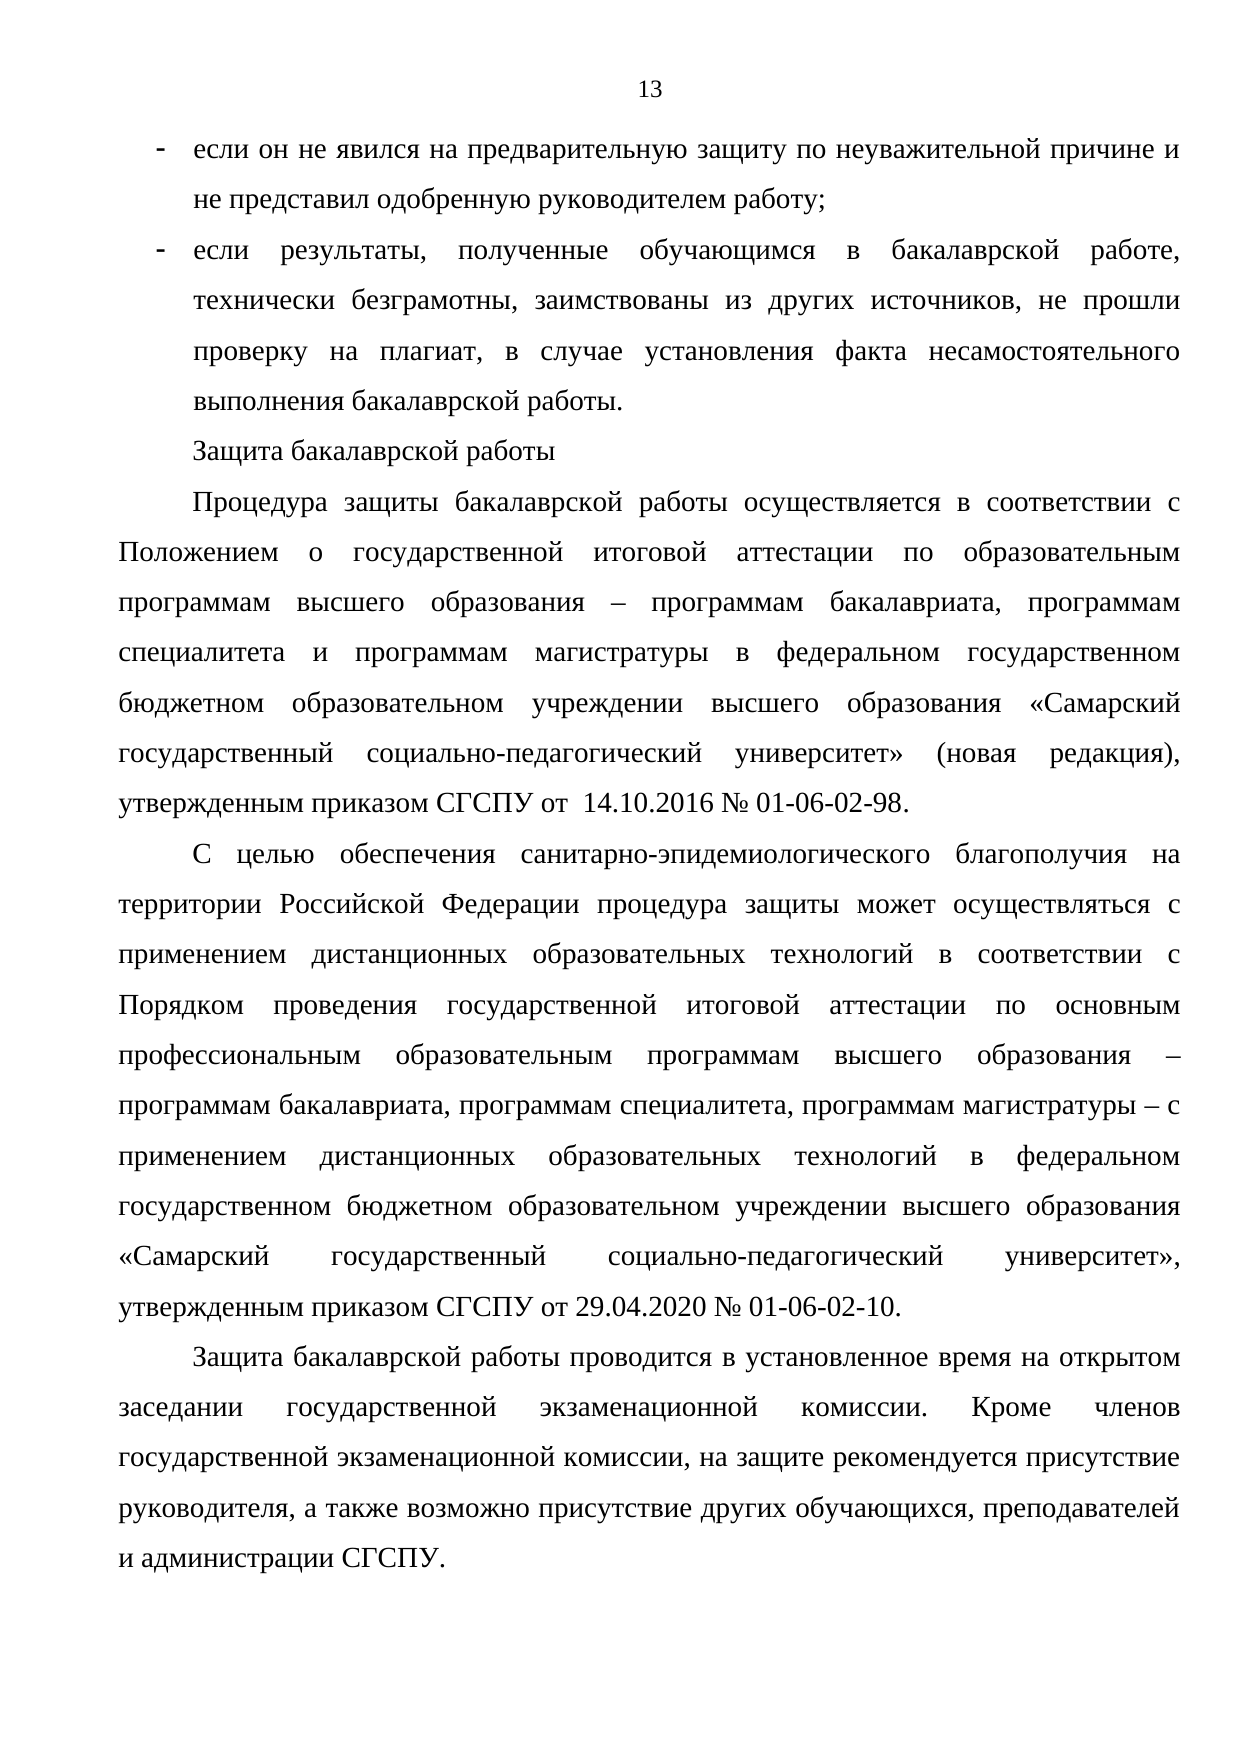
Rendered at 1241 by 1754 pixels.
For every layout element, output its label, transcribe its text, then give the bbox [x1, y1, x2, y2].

list если он не явился на предварительную защиту по неуважительной причине и не представил одобренную руководителем работу; [156, 131, 1181, 215]
text Процедура защиты бакалаврской работы осуществляется в соответствии с Положением о государственной итоговой аттестации по образовательным программам высшего образования – программам бакалавриата, программам специалитета и программам магистратуры в федеральном государственном бюджетном образовательном учреждении высшего образования «Самарский государственный социально-педагогический университет» (новая редакция), утвержденным приказом СГСПУ от 14.10.2016 № 01-06-02-98. [118, 484, 1181, 819]
list если результаты, полученные обучающимся в бакалаврской работе, технически безграмотны, заимствованы из других источников, не прошли проверку на плагиат, в случае установления факта несамостоятельного выполнения бакалаврской работы. [156, 232, 1181, 417]
text С целью обеспечения санитарно-эпидемиологического благополучия на территории Российской Федерации процедура защиты может осуществляться с применением дистанционных образовательных технологий в соответствии с Порядком проведения государственной итоговой аттестации по основным профессиональным образовательным программам высшего образования – программам бакалавриата, программам специалитета, программам магистратуры – с применением дистанционных образовательных технологий в федеральном государственном бюджетном образовательном учреждении высшего образования «Самарский государственный социально-педагогический университет», утвержденным приказом СГСПУ от 29.04.2020 № 01-06-02-10. [118, 836, 1181, 1322]
text Защита бакалаврской работы проводится в установленное время на открытом заседании государственной экзаменационной комиссии. Кроме членов государственной экзаменационной комиссии, на защите рекомендуется присутствие руководителя, а также возможно присутствие других обучающихся, преподавателей и администрации СГСПУ. [118, 1339, 1181, 1574]
text Защита бакалаврской работы [118, 433, 1181, 467]
